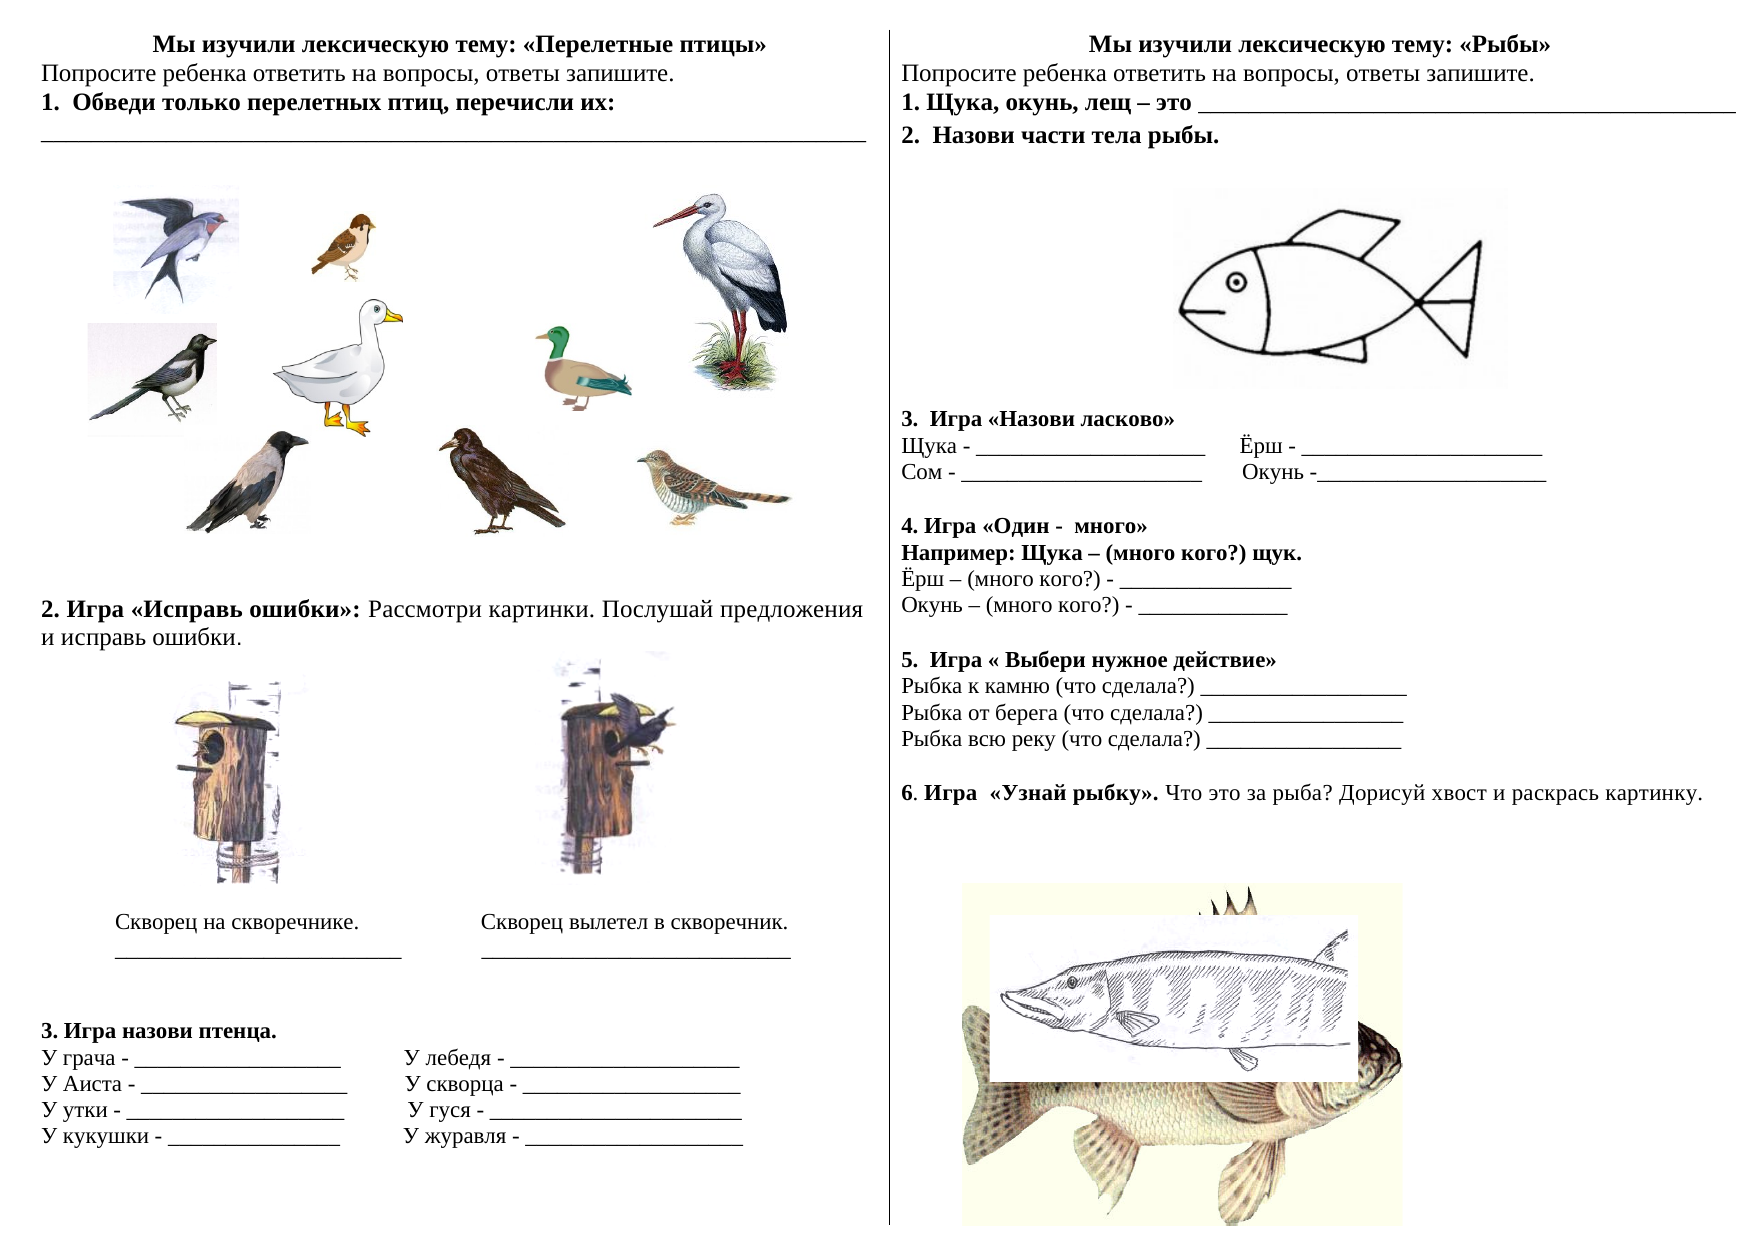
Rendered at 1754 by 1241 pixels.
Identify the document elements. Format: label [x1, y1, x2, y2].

picture [962, 883, 1403, 1226]
table_header [30, 30, 889, 1225]
picture [113, 185, 240, 314]
picture [1172, 188, 1509, 389]
picture [311, 211, 377, 282]
picture [87, 299, 403, 534]
picture [644, 185, 798, 401]
table_header [890, 30, 1750, 1225]
picture [436, 425, 569, 537]
picture [634, 441, 797, 538]
picture [534, 651, 684, 885]
picture [534, 323, 634, 411]
picture [161, 673, 310, 896]
